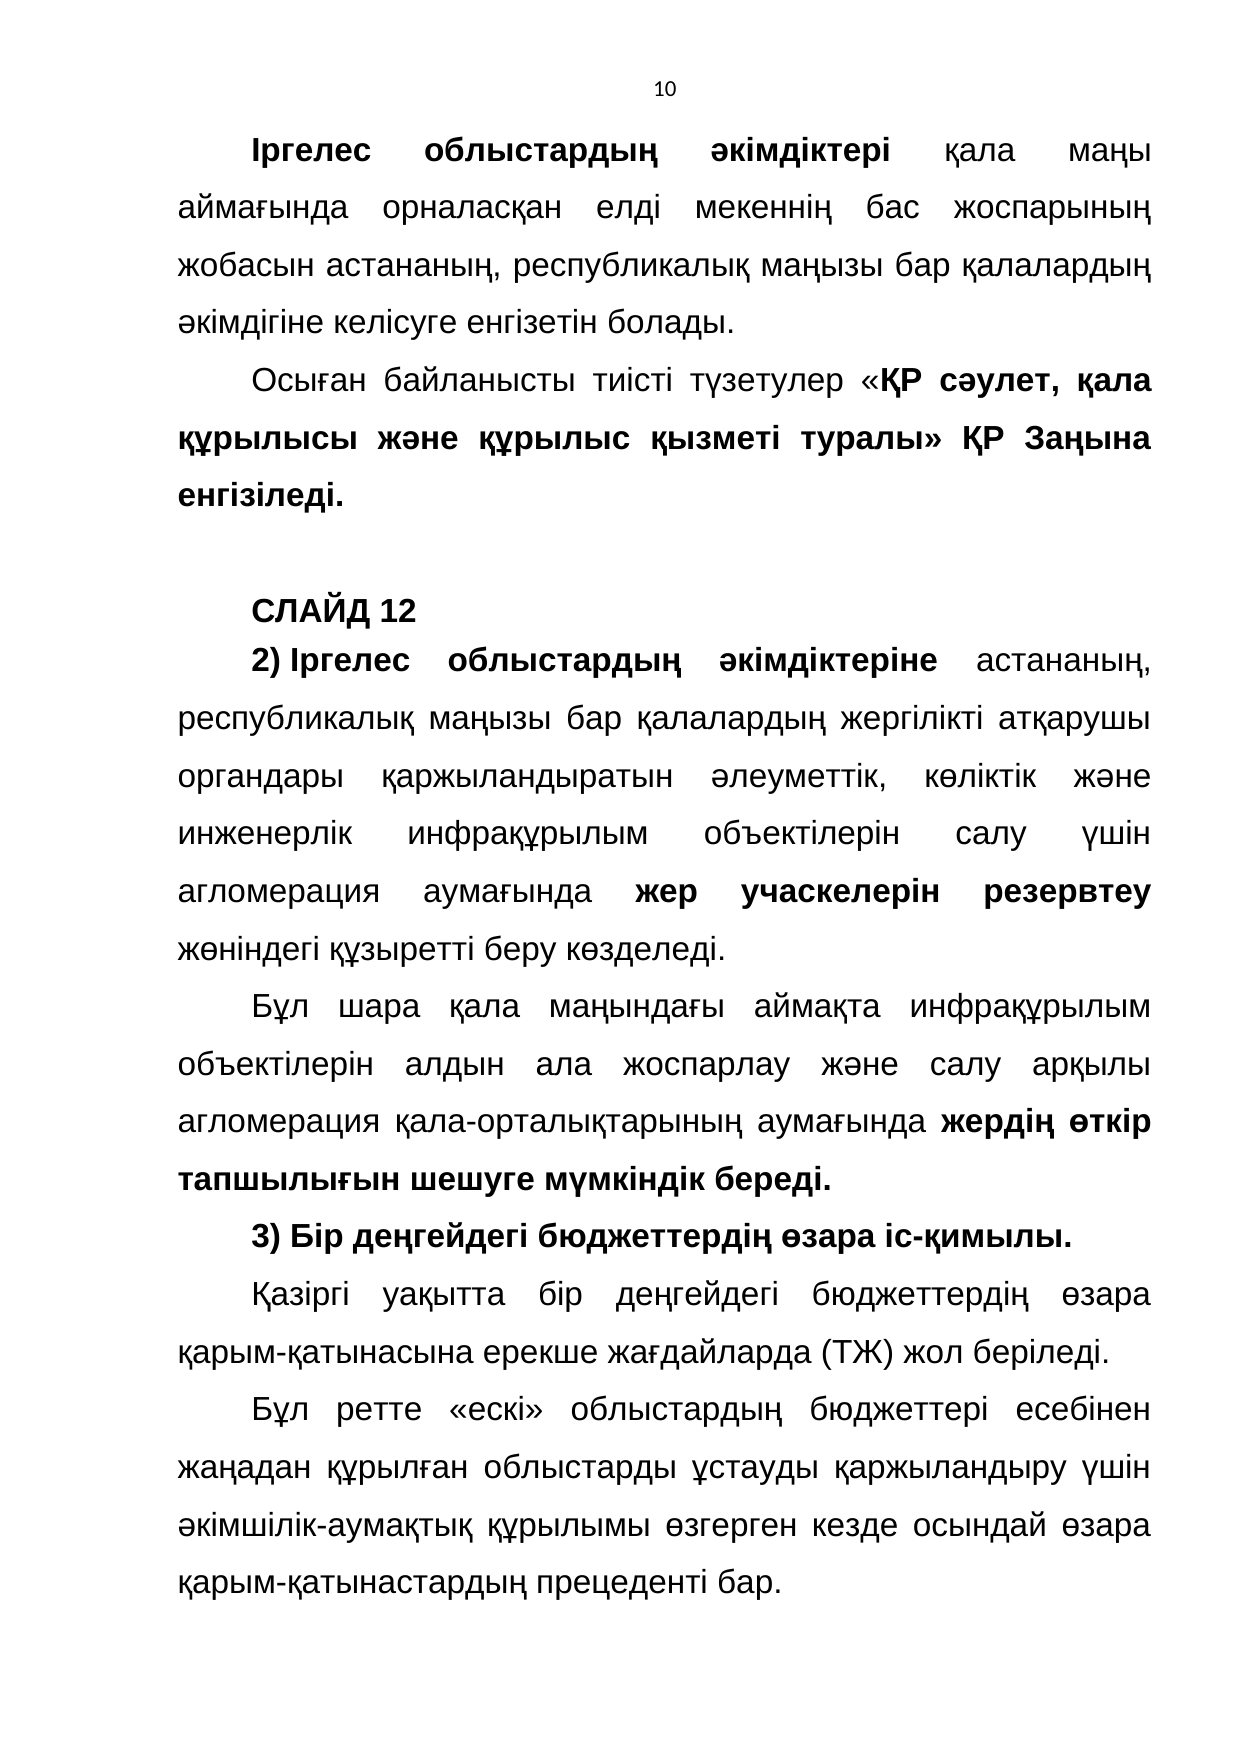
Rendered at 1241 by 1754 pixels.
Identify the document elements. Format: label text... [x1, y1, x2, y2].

list 2) Іргелес облыстардың әкімдіктеріне астананың, республикалық маңызы бар қалалардың жергілікті атқарушы органдары қаржыландыратын әлеуметтік, көліктік және инженерлік инфрақұрылым объектілерін салу үшін агломерация аумағында жер учаскелерін резервтеу жөніндегі құзыретті беру көзделеді. [177, 641, 1152, 967]
list 3) Бір деңгейдегі бюджеттердің өзара іс-қимылы. [177, 1217, 1152, 1255]
list Бұл ретте «ескі» облыстардың бюджеттері есебінен жаңадан құрылған облыстарды ұстауды қаржыландыру үшін әкімшілік-аумақтық құрылымы өзгерген кезде осындай өзара қарым-қатынастардың прецеденті бар. [177, 1389, 1152, 1601]
list Іргелес облыстардың әкімдіктері қала маңы аймағында орналасқан елді мекеннің бас жоспарының жобасын астананың, республикалық маңызы бар қалалардың әкімдігіне келісуге енгізетін болады. [177, 130, 1152, 341]
text СЛАЙД 12 [177, 591, 1152, 629]
list Осыған байланысты тиісті түзетулер «ҚР сәулет, қала құрылысы және құрылыс қызметі туралы» ҚР Заңына енгізіледі. [177, 360, 1152, 514]
list Қазіргі уақытта бір деңгейдегі бюджеттердің өзара қарым-қатынасына ерекше жағдайларда (ТЖ) жол беріледі. [177, 1274, 1152, 1370]
list Бұл шара қала маңындағы аймақта инфрақұрылым объектілерін алдын ала жоспарлау және салу арқылы агломерация қала-орталықтарының аумағында жердің өткір тапшылығын шешуге мүмкіндік береді. [177, 986, 1152, 1197]
